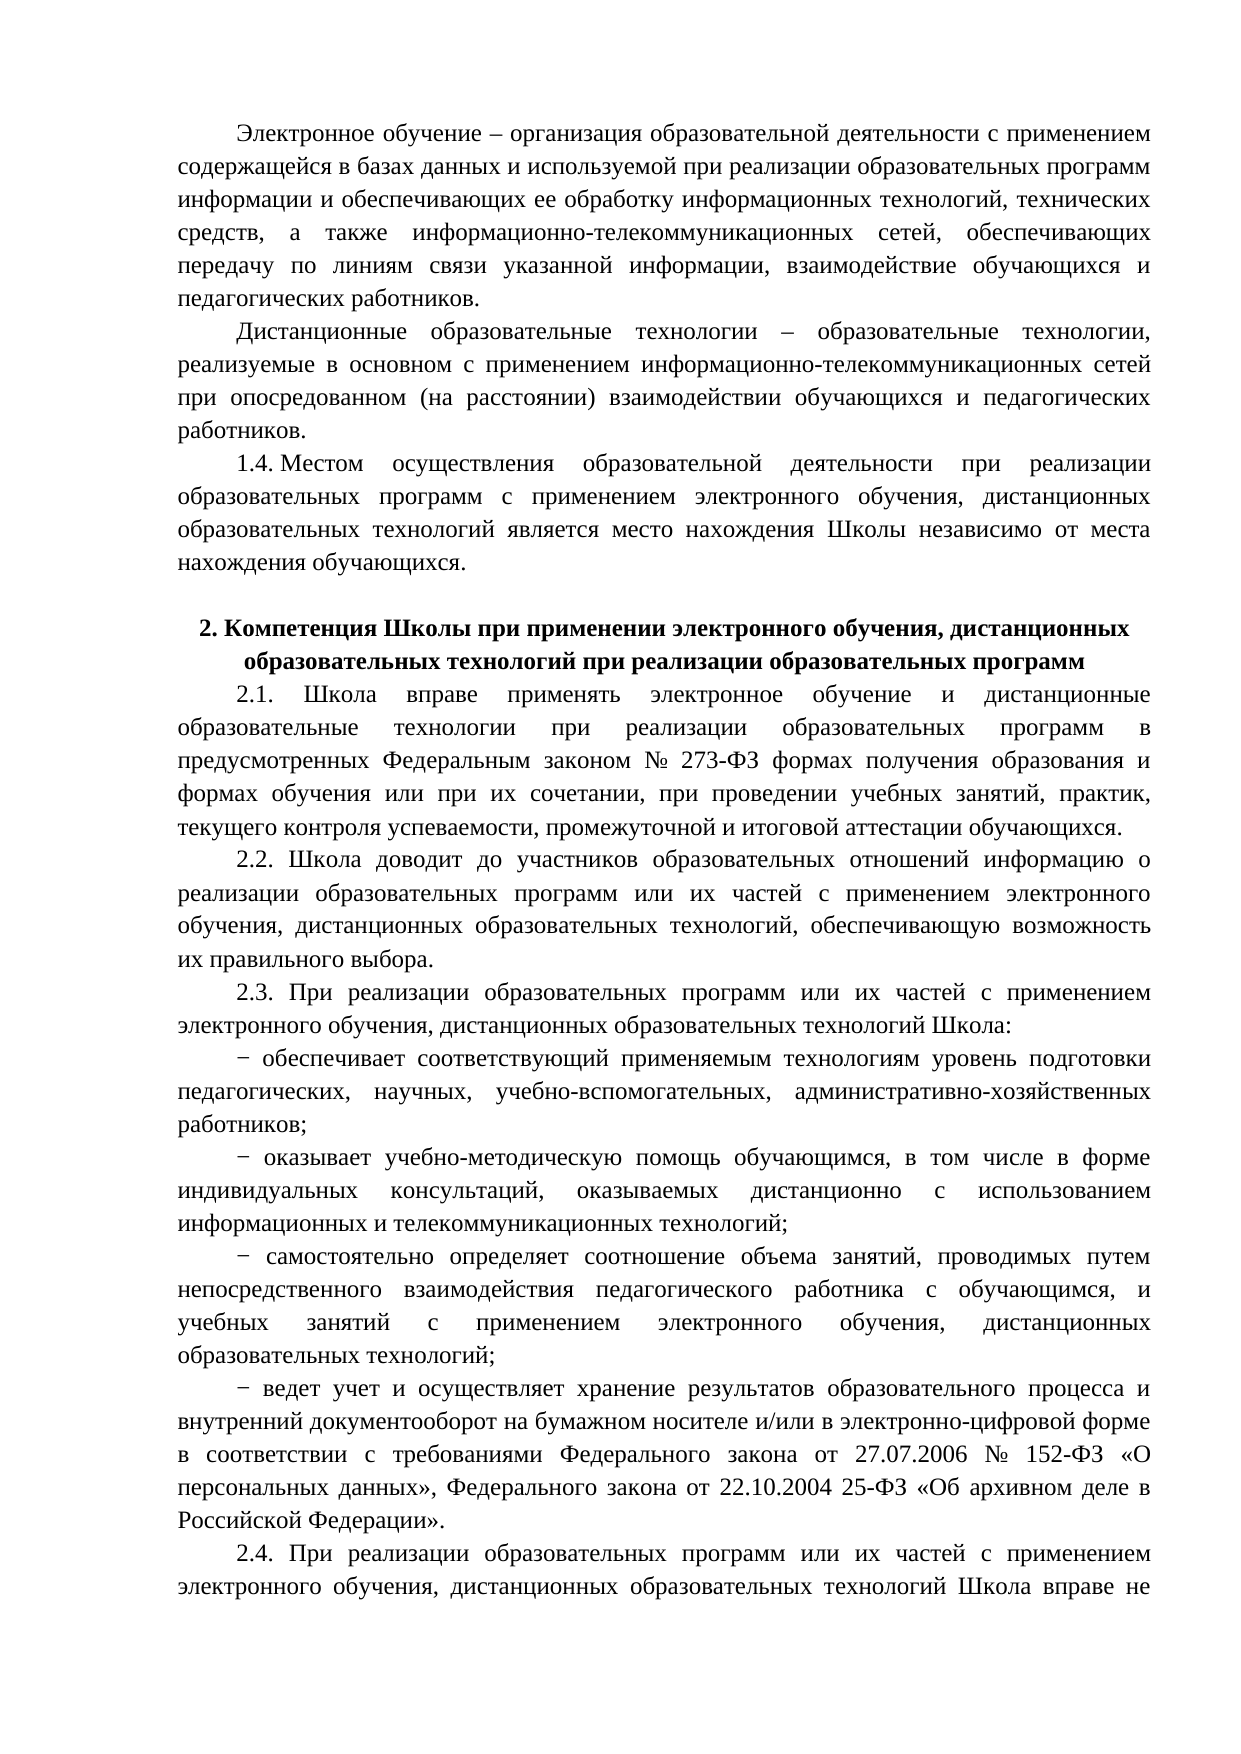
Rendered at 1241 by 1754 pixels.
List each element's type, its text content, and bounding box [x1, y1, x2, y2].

text − ведет учет и осуществляет хранение результатов образовательного процесса и внутренний документооборот на бумажном носителе и/или в электронно-цифровой форме в соответствии с требованиями Федерального закона от 27.07.2006 № 152-ФЗ «О персональных данных», Федерального закона от 22.10.2004 25-ФЗ «Об архивном деле в Российской Федерации». [177, 1373, 1152, 1534]
text 1.4. Местом осуществления образовательной деятельности при реализации образовательных программ с применением электронного обучения, дистанционных образовательных технологий является место нахождения Школы независимо от места нахождения обучающихся. [177, 448, 1152, 576]
text − самостоятельно определяет соотношение объема занятий, проводимых путем непосредственного взаимодействия педагогического работника с обучающимся, и учебных занятий с применением электронного обучения, дистанционных образовательных технологий; [177, 1241, 1152, 1369]
text 2. Компетенция Школы при применении электронного обучения, дистанционных образовательных технологий при реализации образовательных программ [177, 613, 1152, 675]
text Дистанционные образовательные технологии – образовательные технологии, реализуемые в основном с применением информационно-телекоммуникационных сетей при опосредованном (на расстоянии) взаимодействии обучающихся и педагогических работников. [177, 316, 1152, 444]
text − оказывает учебно-методическую помощь обучающимся, в том числе в форме индивидуальных консультаций, оказываемых дистанционно с использованием информационных и телекоммуникационных технологий; [177, 1142, 1152, 1237]
text 2.2. Школа доводит до участников образовательных отношений информацию о реализации образовательных программ или их частей с применением электронного обучения, дистанционных образовательных технологий, обеспечивающую возможность их правильного выбора. [177, 844, 1152, 972]
text − обеспечивает соответствующий применяемым технологиям уровень подготовки педагогических, научных, учебно-вспомогательных, административно-хозяйственных работников; [177, 1043, 1152, 1137]
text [177, 1538, 1152, 1600]
text Электронное обучение – организация образовательной деятельности с применением содержащейся в базах данных и используемой при реализации образовательных программ информации и обеспечивающих ее обработку информационных технологий, технических средств, а также информационно-телекоммуникационных сетей, обеспечивающих передачу по линиям связи указанной информации, взаимодействие обучающихся и педагогических работников. [177, 118, 1152, 312]
text 2.3. При реализации образовательных программ или их частей с применением электронного обучения, дистанционных образовательных технологий Школа: [177, 977, 1152, 1038]
text 2.1. Школа вправе применять электронное обучение и дистанционные образовательные технологии при реализации образовательных программ в предусмотренных Федеральным законом № 273-ФЗ формах получения образования и формах обучения или при их сочетании, при проведении учебных занятий, практик, текущего контроля успеваемости, промежуточной и итоговой аттестации обучающихся. [177, 679, 1152, 840]
